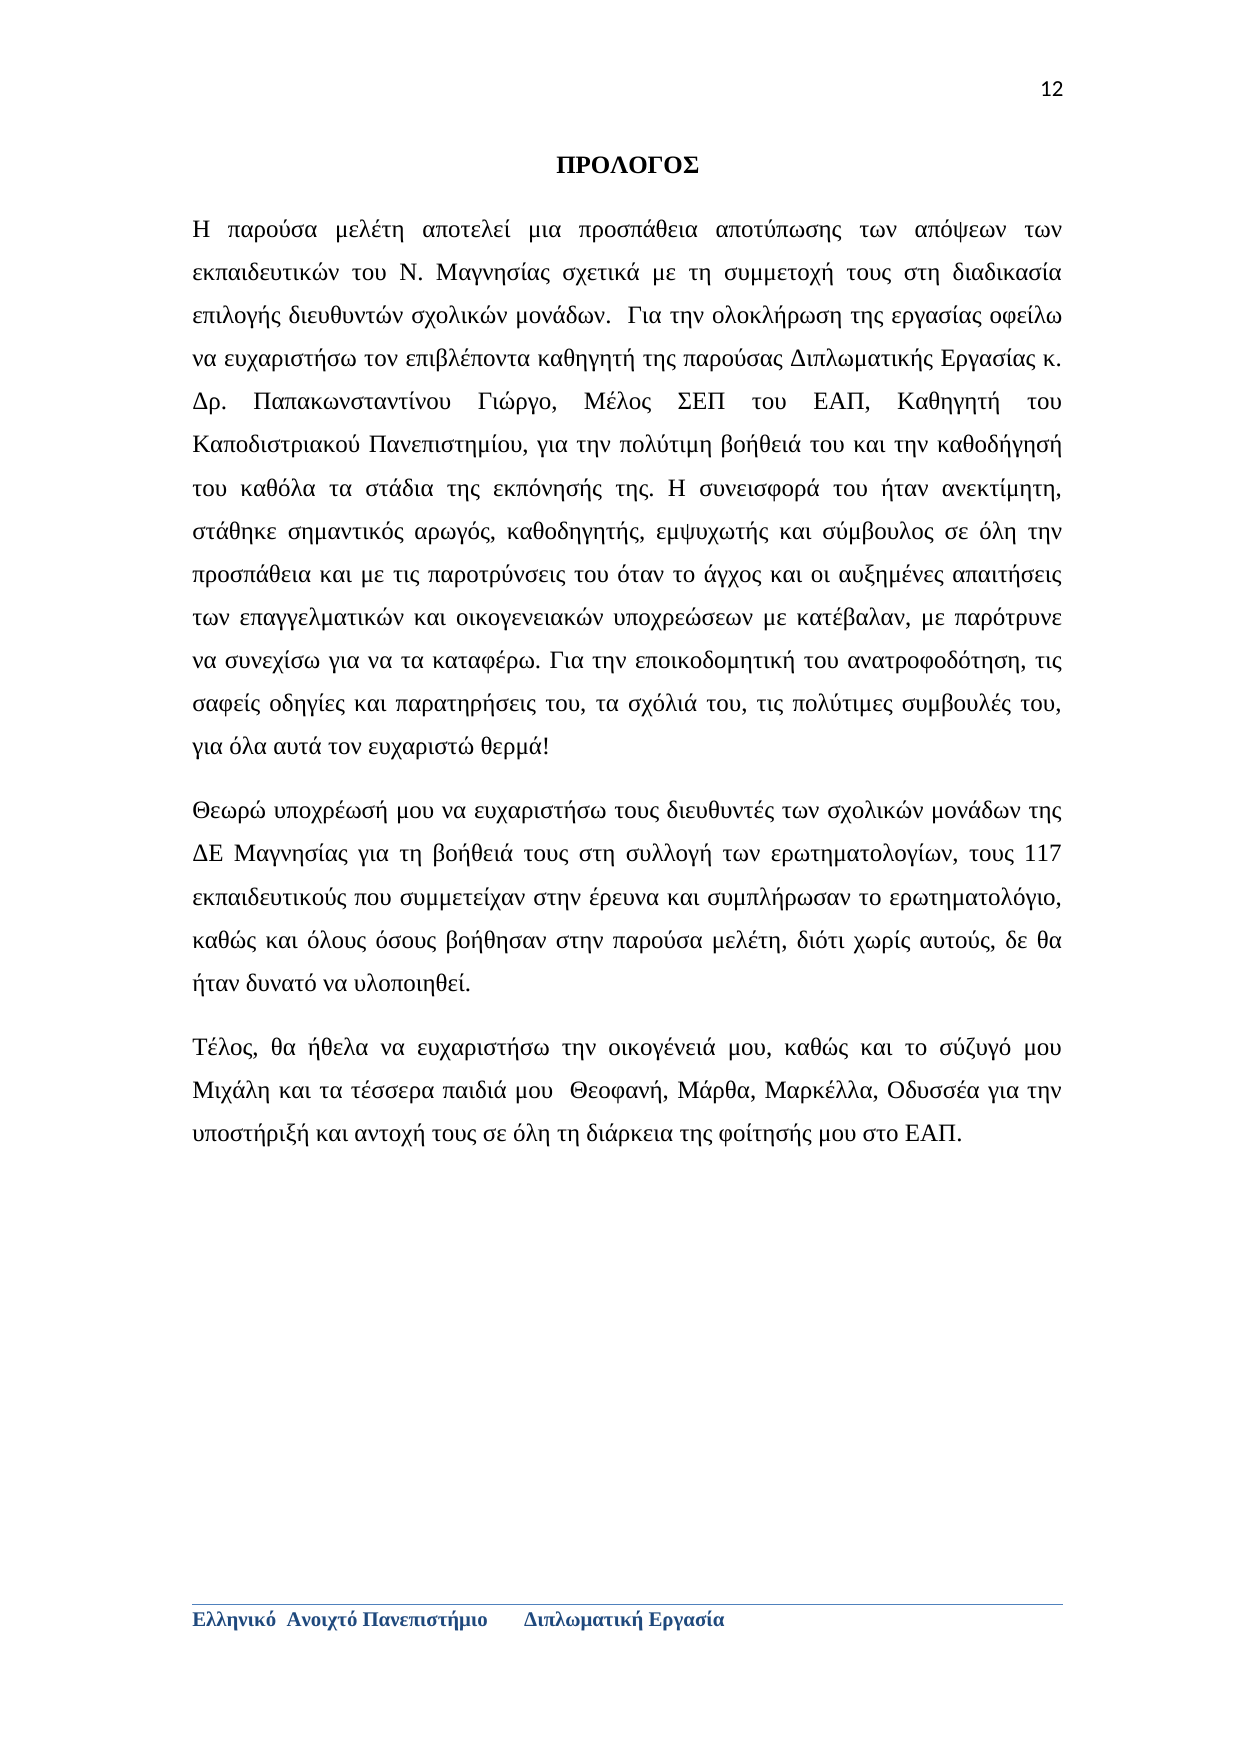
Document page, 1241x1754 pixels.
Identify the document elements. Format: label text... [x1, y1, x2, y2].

text Η παρούσα μελέτη αποτελεί μια προσπάθεια αποτύπωσης των απόψεων των εκπαιδευτικών του Ν. Μαγνησίας σχετικά με τη συμμετοχή τους στη διαδικασία επιλογής διευθυντών σχολικών μονάδων. Για την ολοκλήρωση της εργασίας οφείλω να ευχαριστήσω τον επιβλέποντα καθηγητή της παρούσας Διπλωματικής Εργασίας κ. Δρ. Παπακωνσταντίνου Γιώργο, Μέλος ΣΕΠ του ΕΑΠ, Καθηγητή του Καποδιστριακού Πανεπιστημίου, για την πολύτιμη βοήθειά του και την καθοδήγησή του καθόλα τα στάδια της εκπόνησής της. Η συνεισφορά του ήταν ανεκτίμητη, στάθηκε σημαντικός αρωγός, καθοδηγητής, εμψυχωτής και σύμβουλος σε όλη την προσπάθεια και με τις παροτρύνσεις του όταν το άγχος και οι αυξημένες απαιτήσεις των επαγγελματικών και οικογενειακών υποχρεώσεων με κατέβαλαν, με παρότρυνε να συνεχίσω για να τα καταφέρω. Για την εποικοδομητική του ανατροφοδότηση, τις σαφείς οδηγίες και παρατηρήσεις του, τα σχόλιά του, τις πολύτιμες συμβουλές του, για όλα αυτά τον ευχαριστώ θερμά! [192, 214, 1063, 760]
text Τέλος, θα ήθελα να ευχαριστήσω την οικογένειά μου, καθώς και το σύζυγό μου Μιχάλη και τα τέσσερα παιδιά μου Θεοφανή, Μάρθα, Μαρκέλλα, Οδυσσέα για την υποστήριξή και αντοχή τους σε όλη τη διάρκεια της φοίτησής μου στο ΕΑΠ. [192, 1032, 1063, 1147]
text Θεωρώ υποχρέωσή μου να ευχαριστήσω τους διευθυντές των σχολικών μονάδων της ΔΕ Μαγνησίας για τη βοήθειά τους στη συλλογή των ερωτηματολογίων, τους 117 εκπαιδευτικούς που συμμετείχαν στην έρευνα και συμπλήρωσαν το ερωτηματολόγιο, καθώς και όλους όσους βοήθησαν στην παρούσα μελέτη, διότι χωρίς αυτούς, δε θα ήταν δυνατό να υλοποιηθεί. [192, 795, 1063, 997]
text ΠΡΟΛΟΓΟΣ [192, 150, 1063, 179]
